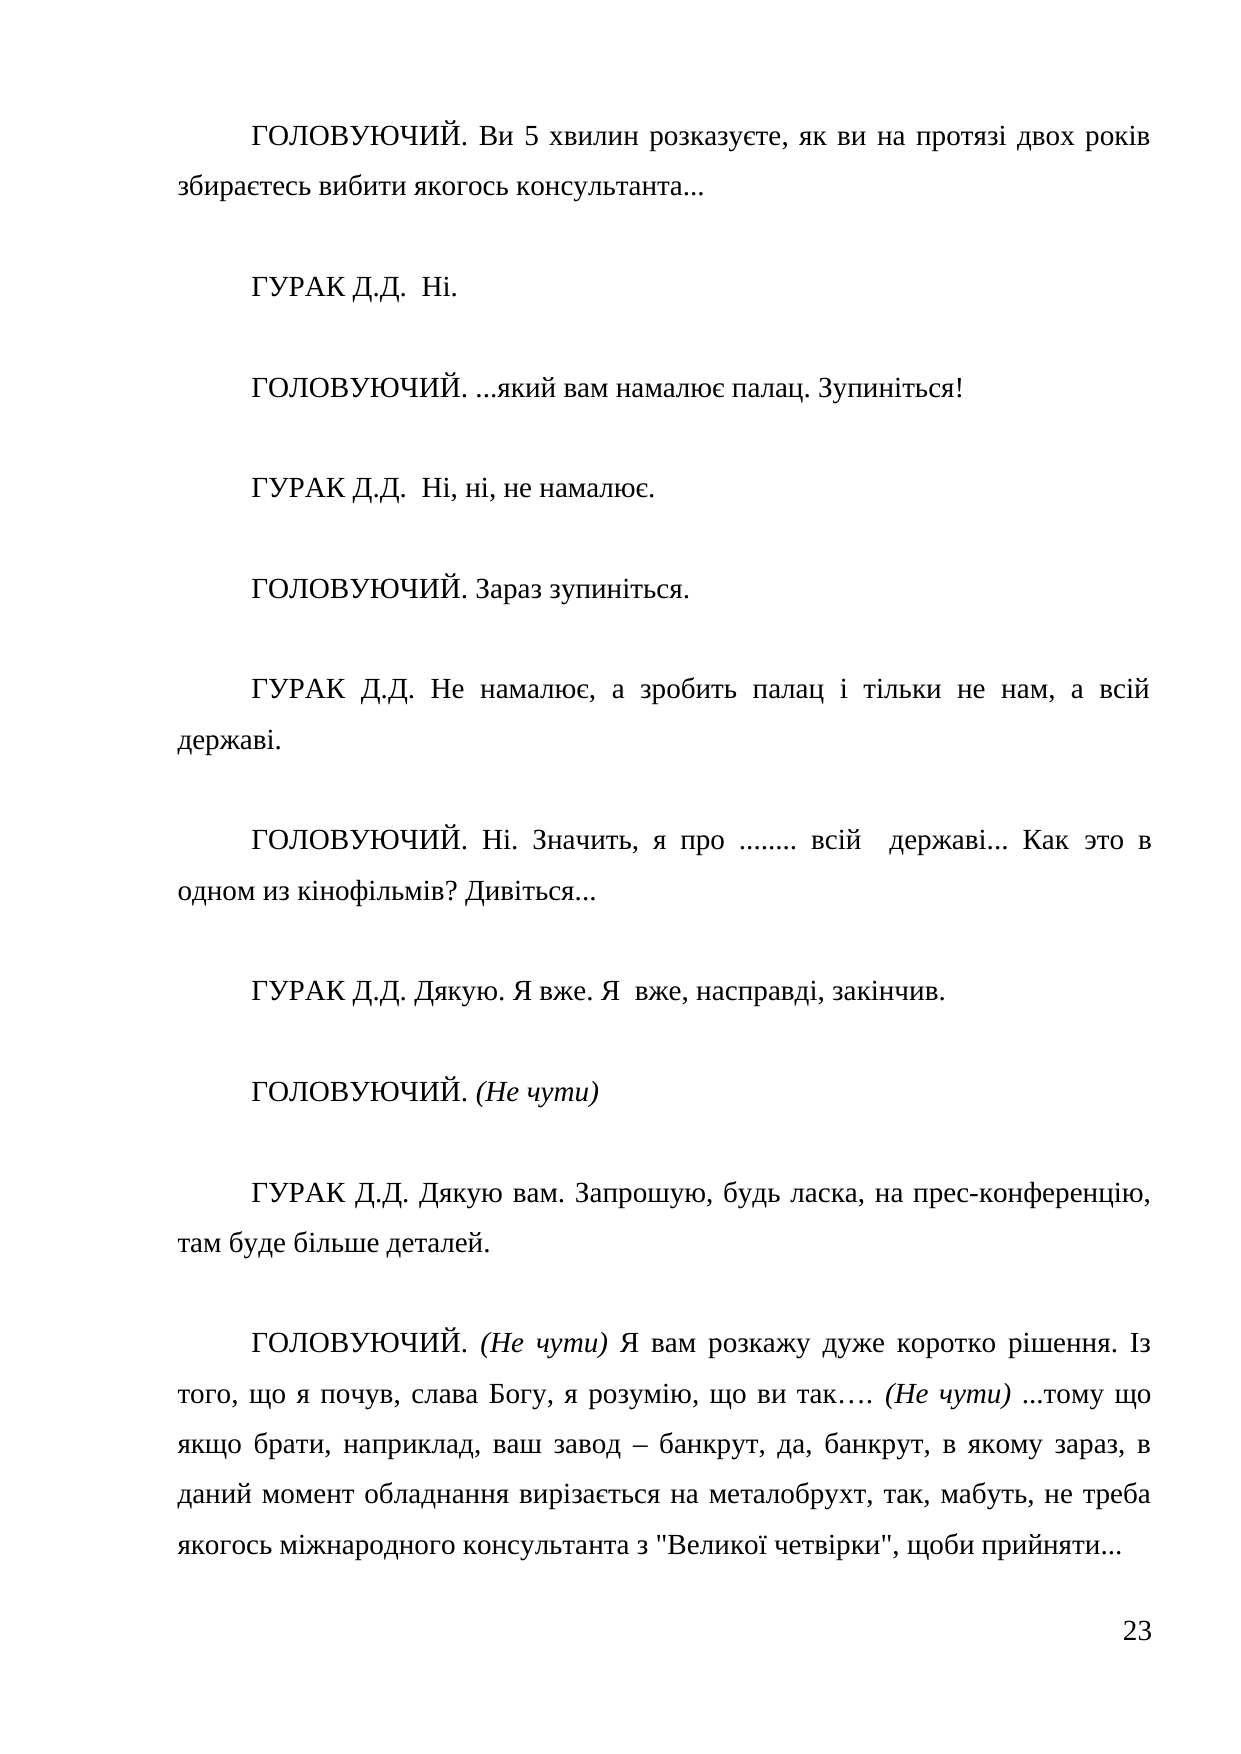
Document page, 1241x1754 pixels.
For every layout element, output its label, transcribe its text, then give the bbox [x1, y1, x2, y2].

text ГОЛОВУЮЧИЙ. (Не чути) Я вам розкажу дуже коротко рішення. Із того, що я почув, слава Богу, я розумію, що ви так…. (Не чути) ...тому що якщо брати, наприклад, ваш завод – банкрут, да, банкрут, в якому зараз, в даний момент обладнання вирізається на металобрухт, так, мабуть, не треба якогось міжнародного консультанта з "Великої четвірки", щоби прийняти... [177, 1326, 1152, 1560]
text ГУРАК Д.Д. Ні. [177, 269, 1152, 303]
text ГУРАК Д.Д. Не намалює, а зробить палац і тільки не нам, а всій державі. [177, 672, 1152, 755]
text ГУРАК Д.Д. Дякую вам. Запрошую, будь ласка, на прес-конференцію, там буде більше деталей. [177, 1175, 1152, 1258]
text ГУРАК Д.Д. Дякую. Я вже. Я вже, насправді, закінчив. [177, 973, 1152, 1007]
text ГОЛОВУЮЧИЙ. (Не чути) [177, 1074, 1152, 1108]
text ГОЛОВУЮЧИЙ. Ви 5 хвилин розказуєте, як ви на протязі двох років збираєтесь вибити якогось консультанта... [177, 118, 1152, 202]
text ГУРАК Д.Д. Ні, ні, не намалює. [177, 470, 1152, 504]
text ГОЛОВУЮЧИЙ. Ні. Значить, я про ........ всій державі... Как это в одном из кінофільмів? Дивіться... [177, 822, 1152, 906]
text ГОЛОВУЮЧИЙ. Зараз зупиніться. [177, 571, 1152, 604]
text ГОЛОВУЮЧИЙ. ...який вам намалює палац. Зупиніться! [177, 370, 1152, 403]
